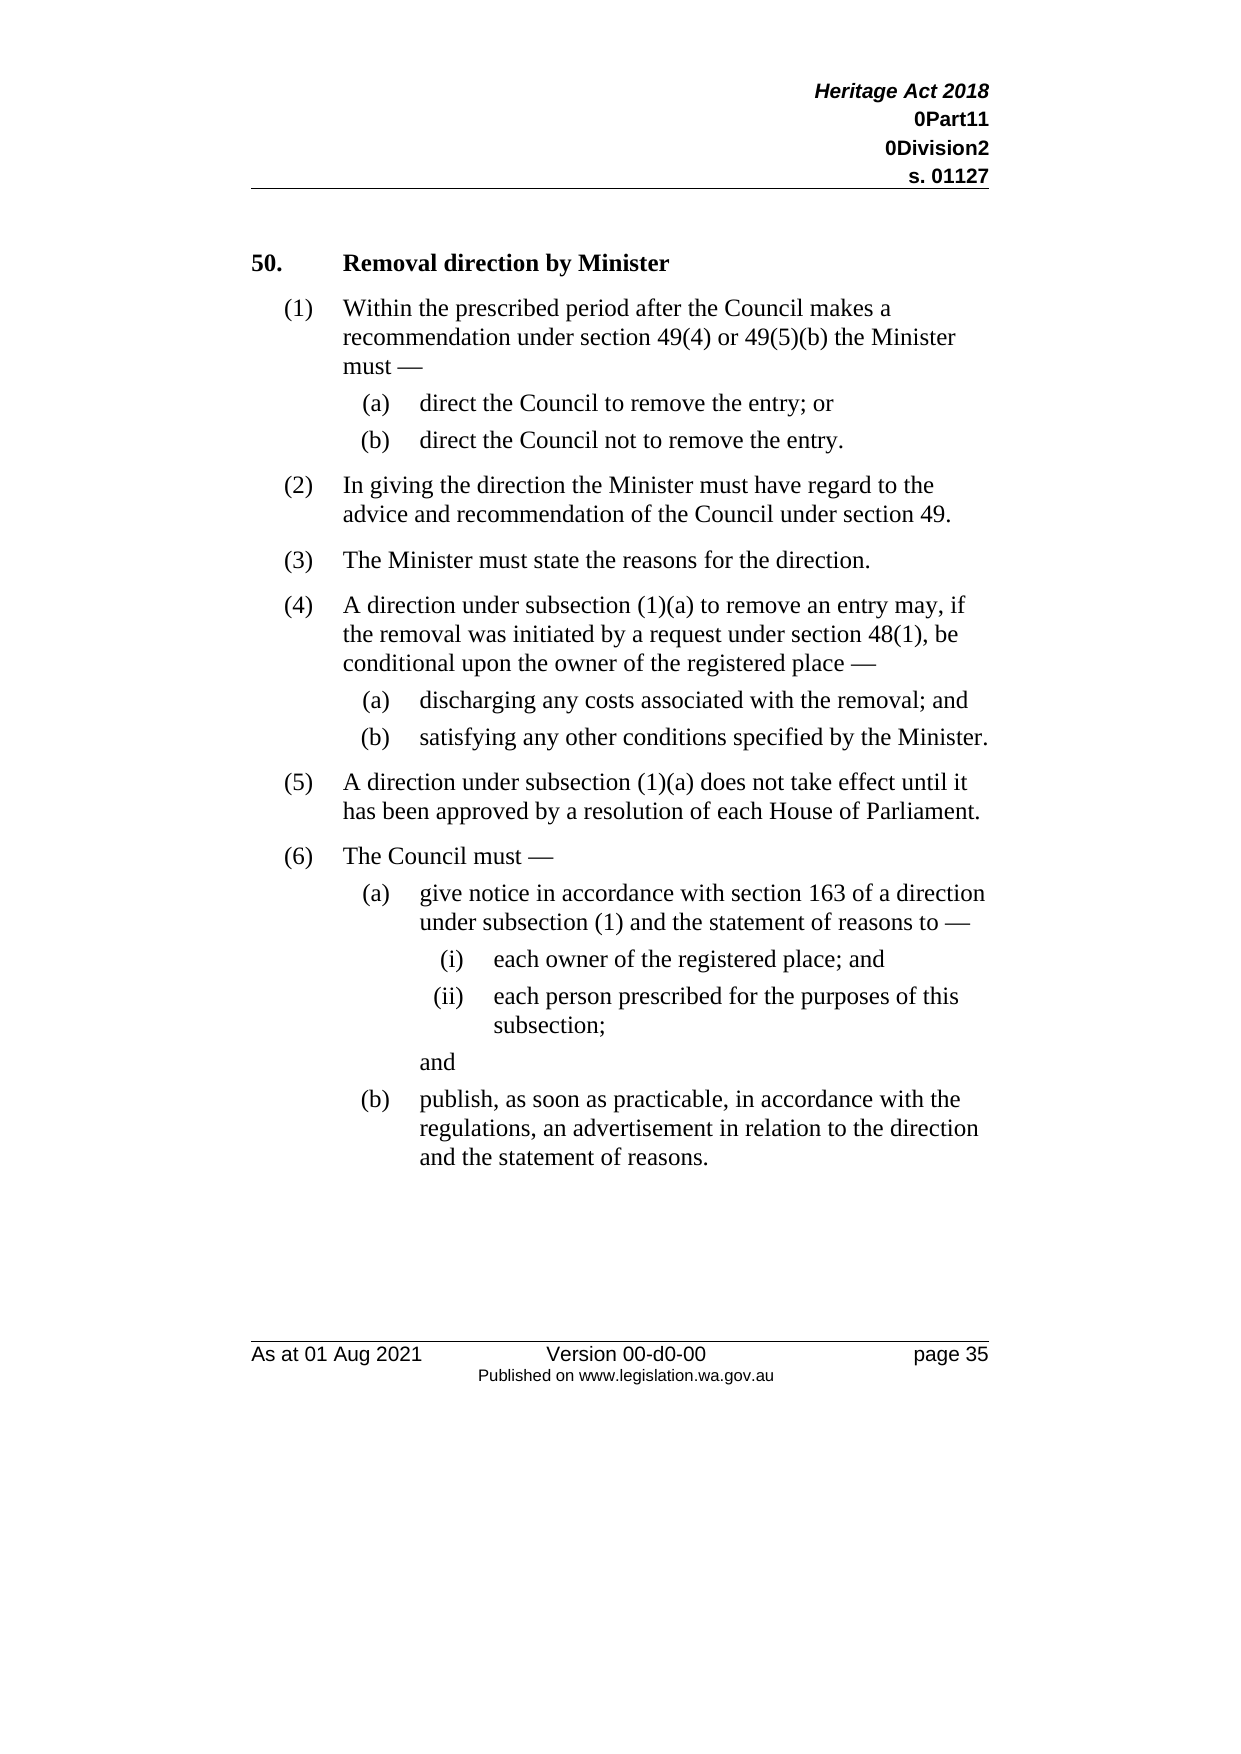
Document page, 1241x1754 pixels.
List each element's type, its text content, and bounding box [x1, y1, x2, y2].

text and [251, 1047, 989, 1076]
text (4) A direction under subsection (1)(a) to remove an entry may, if the removal was initiated by a request under section 48(1), be conditional upon the owner of the registered place — [251, 590, 989, 676]
text (b) direct the Council not to remove the entry. [251, 425, 989, 454]
text (b) publish, as soon as practicable, in accordance with the regulations, an advertisement in relation to the direction and the statement of reasons. [251, 1084, 989, 1171]
text (1) Within the prescribed period after the Council makes a recommendation under section 49(4) or 49(5)(b) the Minister must — [251, 293, 989, 380]
text (ii) each person prescribed for the purposes of this subsection; [251, 981, 989, 1039]
text (3) The Minister must state the reasons for the direction. [251, 545, 989, 573]
text (5) A direction under subsection (1)(a) does not take effect until it has been approved by a resolution of each House of Parliament. [251, 767, 989, 825]
text (i) each owner of the registered place; and [251, 944, 989, 973]
text (a) give notice in accordance with section 163 of a direction under subsection (1) and the statement of reasons to — [251, 878, 989, 936]
text (a) direct the Council to remove the entry; or [251, 388, 989, 417]
subtitle 50. Removal direction by Minister [251, 248, 989, 277]
text (6) The Council must — [251, 841, 989, 870]
text (b) satisfying any other conditions specified by the Minister. [251, 722, 989, 751]
text (a) discharging any costs associated with the removal; and [251, 685, 989, 713]
text (2) In giving the direction the Minister must have regard to the advice and recommendation of the Council under section 49. [251, 471, 989, 528]
